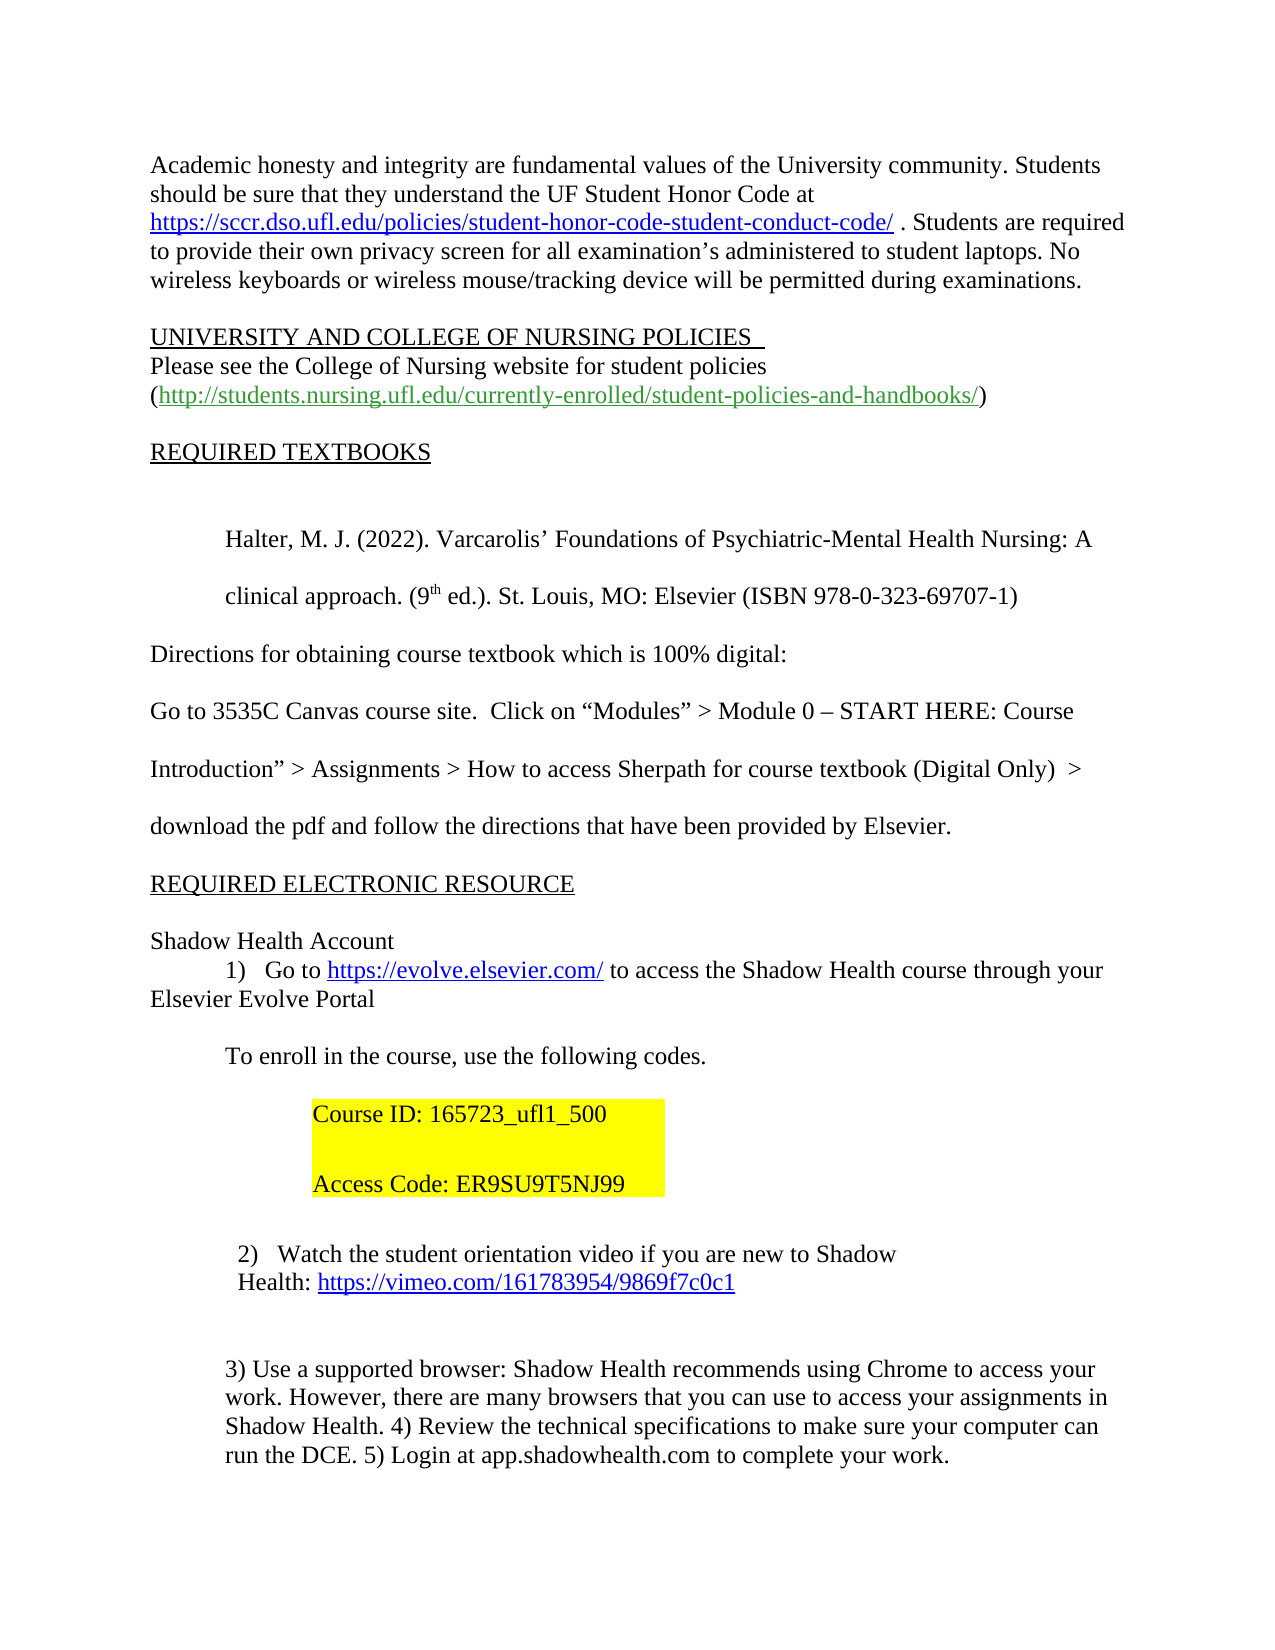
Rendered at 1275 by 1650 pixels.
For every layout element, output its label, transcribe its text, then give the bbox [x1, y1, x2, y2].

text Academic honesty and integrity are fundamental values of the University community. Students should be sure that they understand the UF Student Honor Code at https://sccr.dso.ufl.edu/policies/student-honor-code-student-conduct-code/ . Students are required to provide their own privacy screen for all examination’s administered to student laptops. No wireless keyboards or wireless mouse/tracking device will be permitted during examinations. [150, 150, 1125, 294]
text Go to 3535C Canvas course site. Click on “Modules” > Module 0 – START HERE: Course Introduction” > Assignments > How to access Sherpath for course textbook (Digital Only) > download the pdf and follow the directions that have been provided by Elsevier. [150, 696, 1125, 840]
text Halter, M. J. (2022). Varcarolis’ Foundations of Psychiatric-Mental Health Nursing: A clinical approach. (9th ed.). St. Louis, MO: Elsevier (ISBN 978-0-323-69707-1) [225, 524, 1125, 610]
text 3) Use a supported browser: Shadow Health recommends using Chrome to access your work. However, there are many browsers that you can use to access your assignments in Shadow Health. 4) Review the technical specifications to make sure your computer can run the DCE. 5) Login at app.shadowhealth.com to complete your work. [225, 1354, 1125, 1469]
text REQUIRED TEXTBOOKS [150, 437, 1125, 466]
text Directions for obtaining course textbook which is 100% digital: [150, 639, 1125, 667]
list 2) Watch the student orientation video if you are new to Shadow Health: https://vimeo.com/161783954/9869f7c0c1 [237, 1239, 953, 1296]
text Access Code: ER9SU9T5NJ99 [312, 1169, 665, 1197]
text To enroll in the course, use the following codes. [150, 1041, 1125, 1070]
text Shadow Health Account [150, 926, 1125, 955]
text Please see the College of Nursing website for student policies (http://students.nursing.ufl.edu/currently-enrolled/student-policies-and-handbooks/) [150, 351, 1125, 409]
text 1) Go to https://evolve.elsevier.com/ to access the Shadow Health course through your Elsevier Evolve Portal [150, 955, 1125, 1012]
text Course ID: 165723_ufl1_500 [312, 1099, 665, 1127]
text REQUIRED ELECTRONIC RESOURCE [150, 869, 1125, 897]
text University and College of Nursing Policies [150, 322, 1125, 351]
